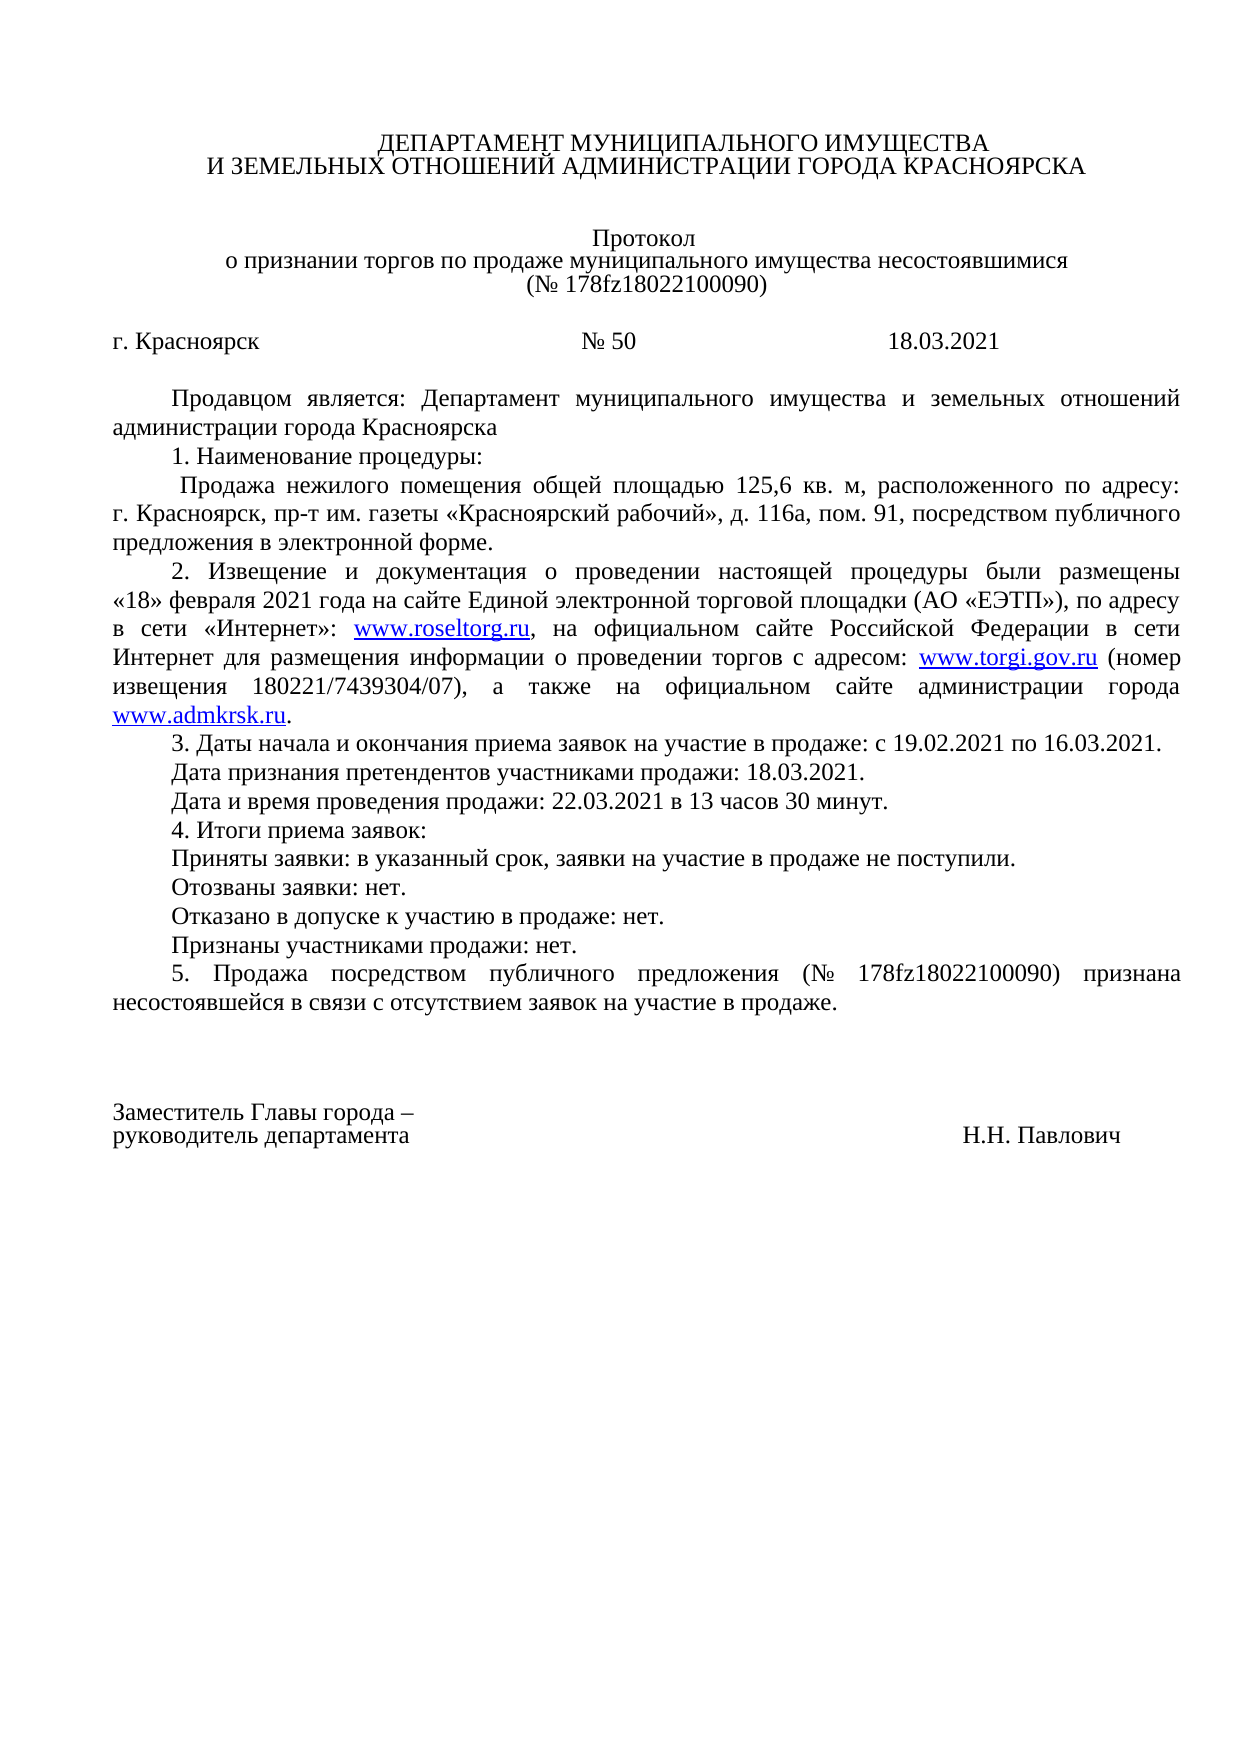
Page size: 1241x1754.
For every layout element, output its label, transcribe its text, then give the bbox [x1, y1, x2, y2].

text 1. Наименование процедуры: Продажа нежилого помещения общей площадью 125,6 кв. м, расположенного по адресу: г. Красноярск, пр-т им. газеты «Красноярский рабочий», д. 116а, пом. 91, посредством публичного предложения в электронной форме. [112, 441, 1181, 556]
text Протокол о признании торгов по продаже муниципального имущества несостоявшимися [112, 228, 1181, 274]
text И ЗЕМЕЛЬНЫХ ОТНОШЕНИЙ АДМИНИСТРАЦИИ ГОРОДА КРАСНОЯРСКА [112, 156, 1181, 179]
text руководитель департамента Н.Н. Павлович [112, 1125, 1181, 1148]
text 5. Продажа посредством публичного предложения (№ 178fz18022100090) признана несостоявшейся в связи с отсутствием заявок на участие в продаже. [112, 958, 1181, 1016]
text 2. Извещение и документация о проведении настоящей процедуры были размещены «18» февраля 2021 года на сайте Единой электронной торговой площадки (АО «ЕЭТП»), по адресу в сети «Интернет»: www.roseltorg.ru, на официальном сайте Российской Федерации в сети Интернет для размещения информации о проведении торгов с адресом: www.torgi.gov.ru (номер извещения 180221/7439304/07), а также на официальном сайте администрации города www.admkrsk.ru. [112, 556, 1181, 728]
text Дата и время проведения продажи: 22.03.2021 в 13 часов 30 минут. [112, 786, 1181, 815]
text Признаны участниками продажи: нет. [112, 930, 1181, 958]
text (№ 178fz18022100090) [112, 274, 1181, 297]
text г. Красноярск № 50 18.03.2021 [112, 326, 1181, 355]
text 3. Даты начала и окончания приема заявок на участие в продаже: с 19.02.2021 по 16.03.2021. [112, 728, 1181, 757]
text Продавцом является: Департамент муниципального имущества и земельных отношений администрации города Красноярска [112, 383, 1181, 441]
text Отказано в допуске к участию в продаже: нет. [112, 901, 1181, 930]
text Отозваны заявки: нет. [112, 872, 1181, 901]
subtitle ДЕПАРТАМЕНТ МУНИЦИПАЛЬНОГО ИМУЩЕСТВА [112, 133, 1181, 156]
text Приняты заявки: в указанный срок, заявки на участие в продаже не поступили. [112, 843, 1181, 872]
text 4. Итоги приема заявок: [112, 815, 1181, 843]
text Заместитель Главы города – [112, 1102, 1181, 1125]
text Дата признания претендентов участниками продажи: 18.03.2021. [112, 757, 1181, 786]
